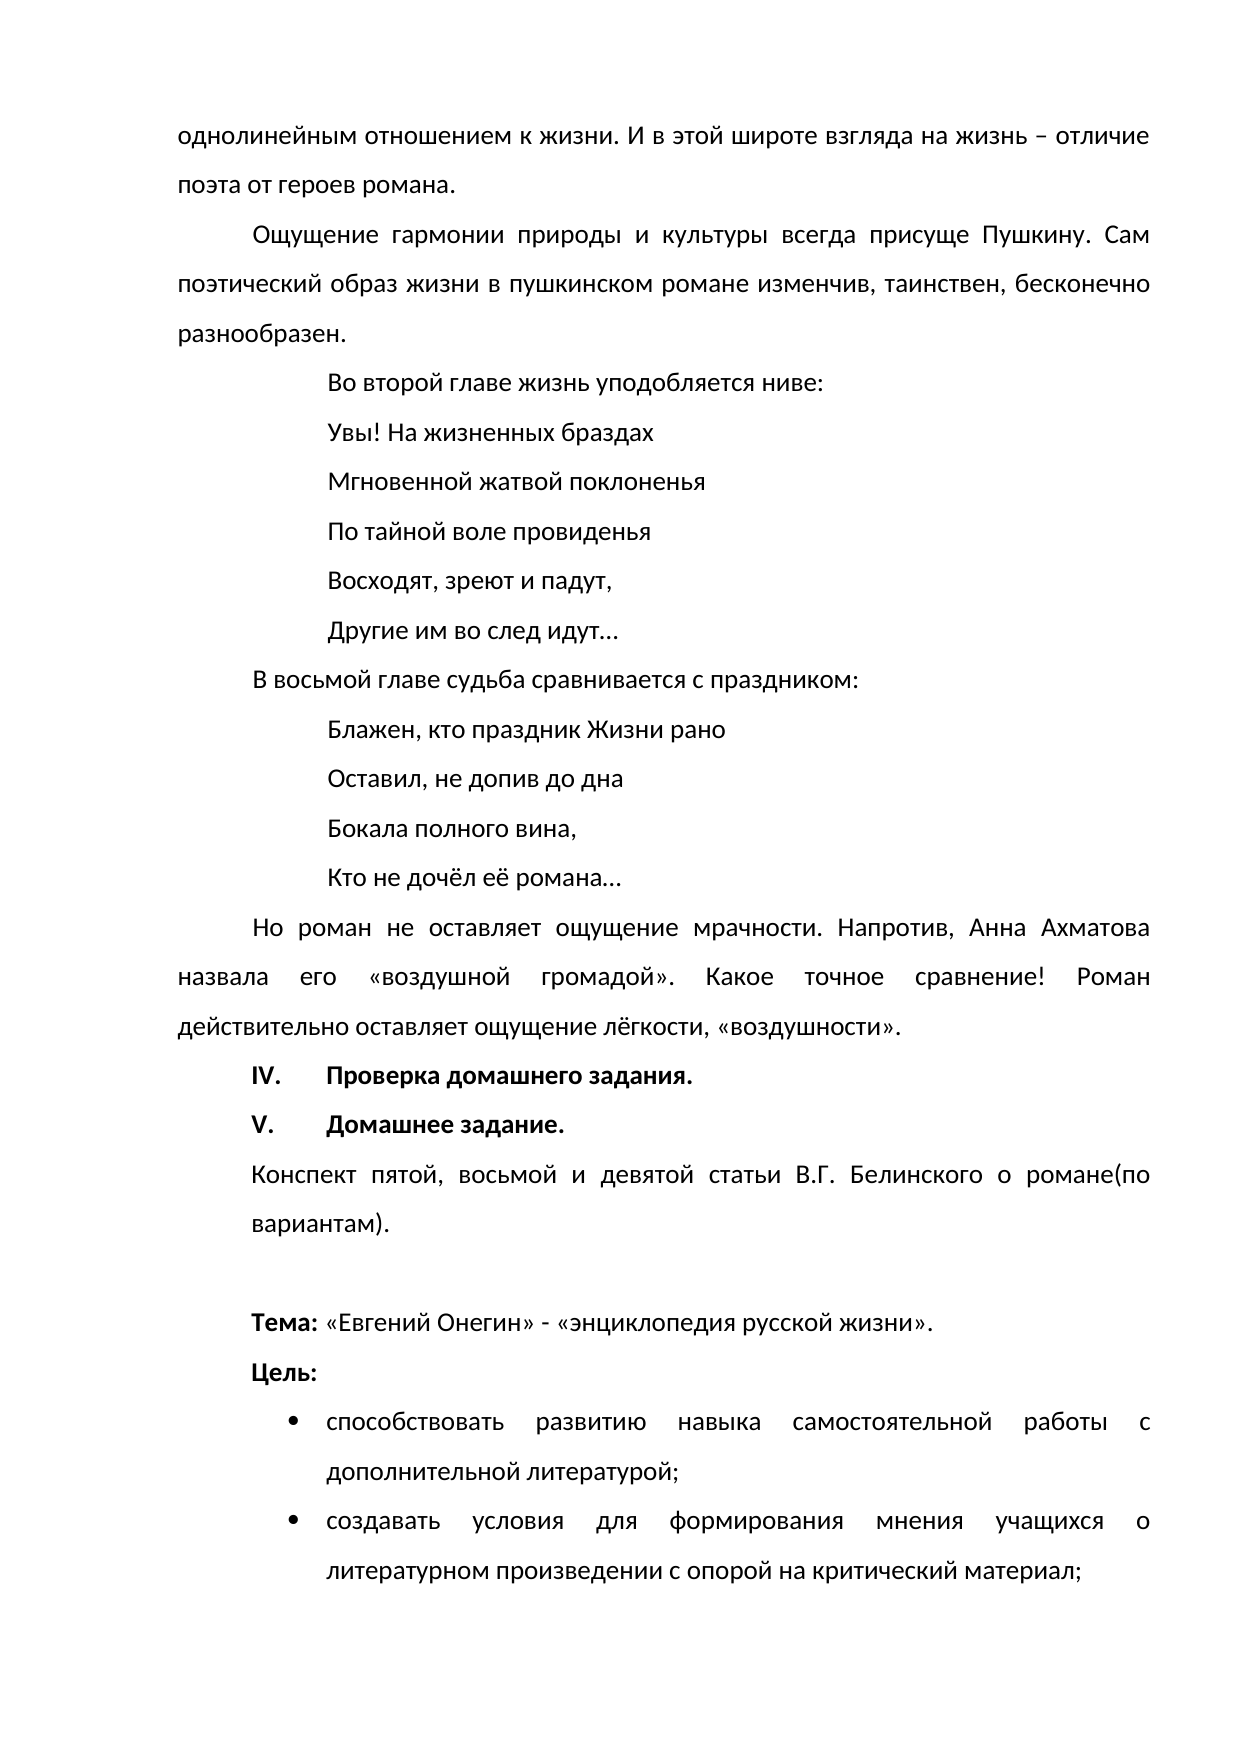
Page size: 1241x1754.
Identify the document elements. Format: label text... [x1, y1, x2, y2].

text Оставил, не допив до дна [252, 761, 1152, 794]
text Во второй главе жизнь уподобляется ниве: [252, 366, 1152, 398]
list Домашнее задание. [251, 1108, 1152, 1141]
text Тема: «Евгений Онегин» - «энциклопедия русской жизни». [177, 1306, 1152, 1339]
text Бокала полного вина, [252, 811, 1152, 844]
list способствовать развитию навыка самостоятельной работы с дополнительной литературой; [288, 1404, 1152, 1487]
text Кто не дочёл её романа… [252, 860, 1152, 893]
text Другие им во след идут… [252, 613, 1152, 646]
text В восьмой главе судьба сравнивается с праздником: [177, 662, 1152, 695]
text Ощущение гармонии природы и культуры всегда присуще Пушкину. Сам поэтический образ жизни в пушкинском романе изменчив, таинствен, бесконечно разнообразен. [177, 217, 1152, 349]
text Цель: [177, 1355, 1152, 1388]
text По тайной воле провиденья [252, 514, 1152, 547]
text Конспект пятой, восьмой и девятой статьи В.Г. Белинского о романе(по вариантам). [251, 1157, 1152, 1240]
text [177, 118, 1152, 201]
text Увы! На жизненных браздах [252, 415, 1152, 448]
text Восходят, зреют и падут, [252, 563, 1152, 596]
text Но роман не оставляет ощущение мрачности. Напротив, Анна Ахматова назвала его «воздушной громадой». Какое точное сравнение! Роман действительно оставляет ощущение лёгкости, «воздушности». [177, 910, 1152, 1042]
text Мгновенной жатвой поклоненья [252, 464, 1152, 497]
list создавать условия для формирования мнения учащихся о литературном произведении с опорой на критический материал; [288, 1503, 1152, 1586]
text Блажен, кто праздник Жизни рано [252, 712, 1152, 745]
list Проверка домашнего задания. [251, 1058, 1152, 1091]
